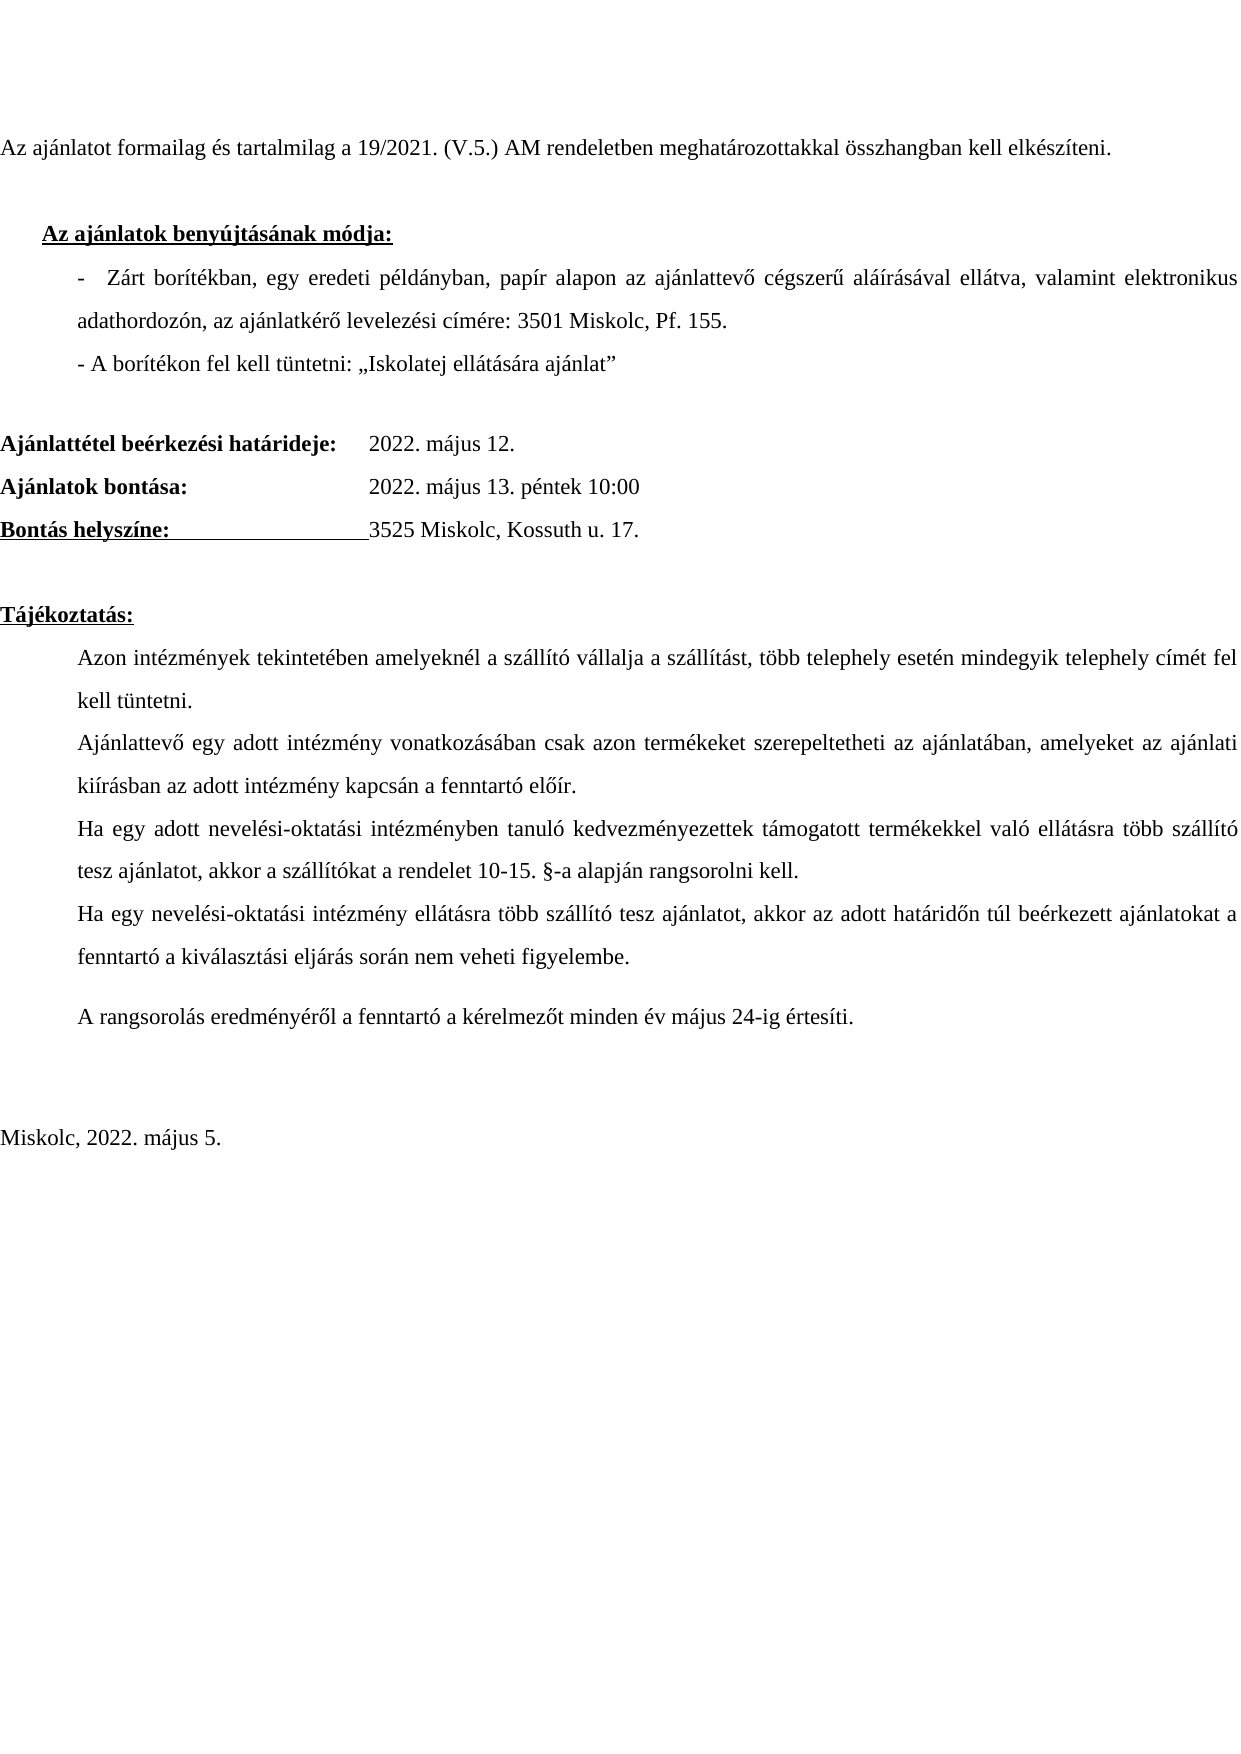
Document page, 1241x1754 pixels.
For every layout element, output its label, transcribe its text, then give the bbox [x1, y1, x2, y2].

text Ajánlattétel beérkezési határideje: 2022. május 12. [0, 418, 948, 460]
text Tájékoztatás: [0, 588, 1240, 631]
text Az ajánlatot formailag és tartalmilag a 19/2021. (V.5.) AM rendeletben meghatározottakkal összhangban kell elkészíteni. [0, 121, 1240, 164]
text Azon intézmények tekintetében amelyeknél a szállító vállalja a szállítást, több telephely esetén mindegyik telephely címét fel kell tüntetni. [77, 631, 1240, 717]
text Az ajánlatok benyújtásának módja: [42, 207, 1240, 251]
text Ajánlatok bontása: 2022. május 13. péntek 10:00 [0, 460, 948, 503]
text A rangsorolás eredményéről a fenntartó a kérelmezőt minden év május 24-ig értesíti. [77, 991, 1240, 1033]
text - A borítékon fel kell tüntetni: „Iskolatej ellátására ajánlat” [77, 337, 1240, 380]
text Ajánlattevő egy adott intézmény vonatkozásában csak azon termékeket szerepeltetheti az ajánlatában, amelyeket az ajánlati kiírásban az adott intézmény kapcsán a fenntartó előír. [77, 717, 1240, 802]
list Zárt borítékban, egy eredeti példányban, papír alapon az ajánlattevő cégszerű aláírásával ellátva, valamint elektronikus adathordozón, az ajánlatkérő levelezési címére: 3501 Miskolc, Pf. 155. [77, 251, 1240, 337]
text Miskolc, 2022. május 5. [0, 1111, 1240, 1154]
text Bontás helyszíne: 3525 Miskolc, Kossuth u. 17. [0, 503, 1240, 546]
text Ha egy adott nevelési-oktatási intézményben tanuló kedvezményezettek támogatott termékekkel való ellátásra több szállító tesz ajánlatot, akkor a szállítókat a rendelet 10-15. §-a alapján rangsorolni kell. [77, 802, 1240, 887]
text Ha egy nevelési-oktatási intézmény ellátásra több szállító tesz ajánlatot, akkor az adott határidőn túl beérkezett ajánlatokat a fenntartó a kiválasztási eljárás során nem veheti figyelembe. [77, 887, 1240, 973]
